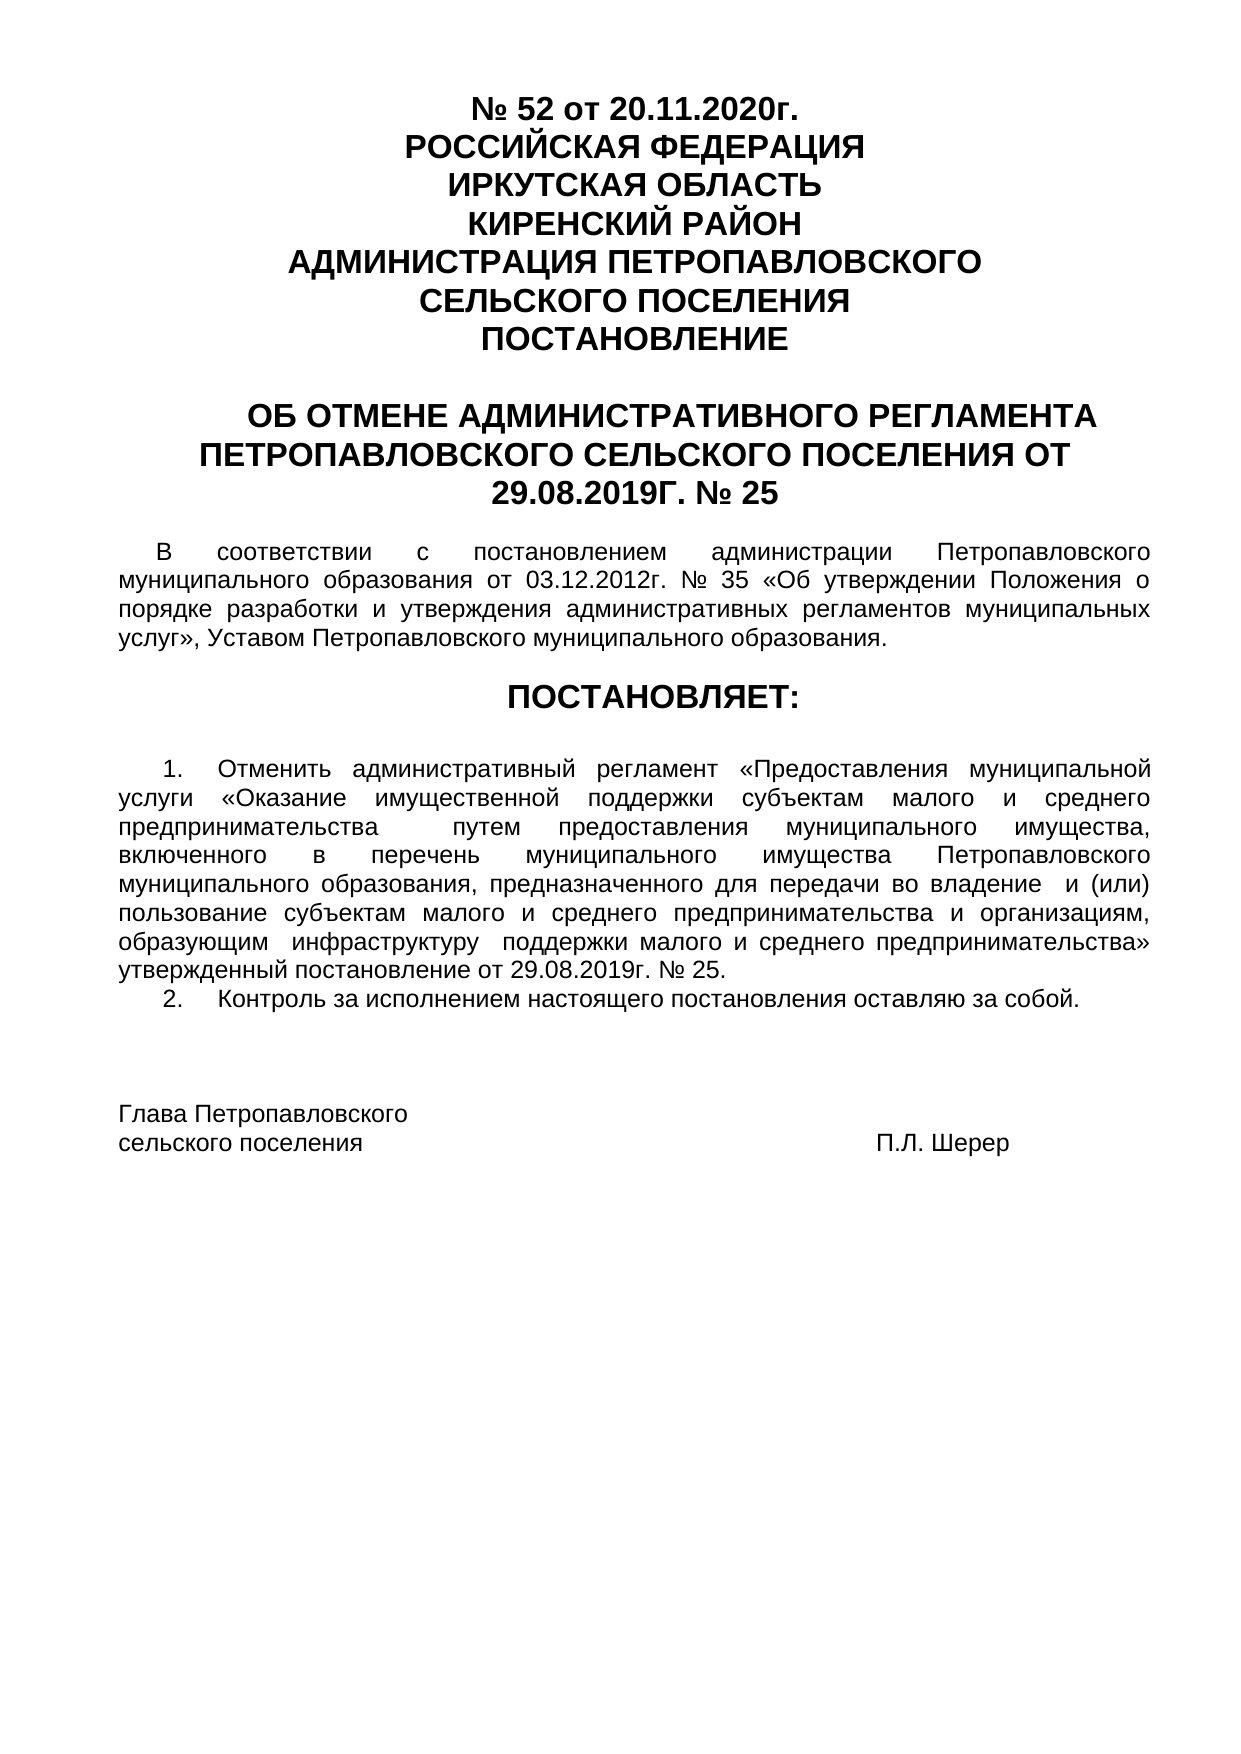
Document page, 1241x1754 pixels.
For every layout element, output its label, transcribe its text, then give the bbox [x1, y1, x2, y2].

text Глава Петропавловского [118, 1099, 1152, 1128]
text В соответствии с постановлением администрации Петропавловского муниципального образования от 03.12.2012г. № 35 «Об утверждении Положения о порядке разработки и утверждения административных регламентов муниципальных услуг», Уставом Петропавловского муниципального образования. [118, 537, 1152, 652]
text № 52 от 20.11.2020г. [118, 89, 1152, 127]
text КИРЕНСКИЙ РАЙОН [118, 204, 1152, 242]
text 2. Контроль за исполнением настоящего постановления оставляю за собой. [118, 984, 1152, 1013]
text ПОСТАНОВЛЕНИЕ [118, 319, 1152, 358]
text ПОСТАНОВЛЯЕТ: [118, 677, 1152, 716]
text ИРКУТСКАЯ ОБЛАСТЬ [118, 166, 1152, 204]
text ОБ ОТМЕНЕ АДМИНИСТРАТИВНОГО РЕГЛАМЕНТА ПЕТРОПАВЛОВСКОГО СЕЛЬСКОГО ПОСЕЛЕНИЯ ОТ 29.08.2019Г. № 25 [118, 396, 1152, 511]
text СЕЛЬСКОГО ПОСЕЛЕНИЯ [118, 281, 1152, 319]
text 1. Отменить административный регламент «Предоставления муниципальной услуги «Оказание имущественной поддержки субъектам малого и среднего предпринимательства путем предоставления муниципального имущества, включенного в перечень муниципального имущества Петропавловского муниципального образования, предназначенного для передачи во владение и (или) пользование субъектам малого и среднего предпринимательства и организациям, образующим инфраструктуру поддержки малого и среднего предпринимательства» утвержденный постановление от 29.08.2019г. № 25. [118, 754, 1152, 984]
text АДМИНИСТРАЦИЯ ПЕТРОПАВЛОВСКОГО [118, 242, 1152, 281]
text РОССИЙСКАЯ ФЕДЕРАЦИЯ [118, 127, 1152, 166]
text сельского поселения П.Л. Шерер [118, 1128, 1152, 1156]
